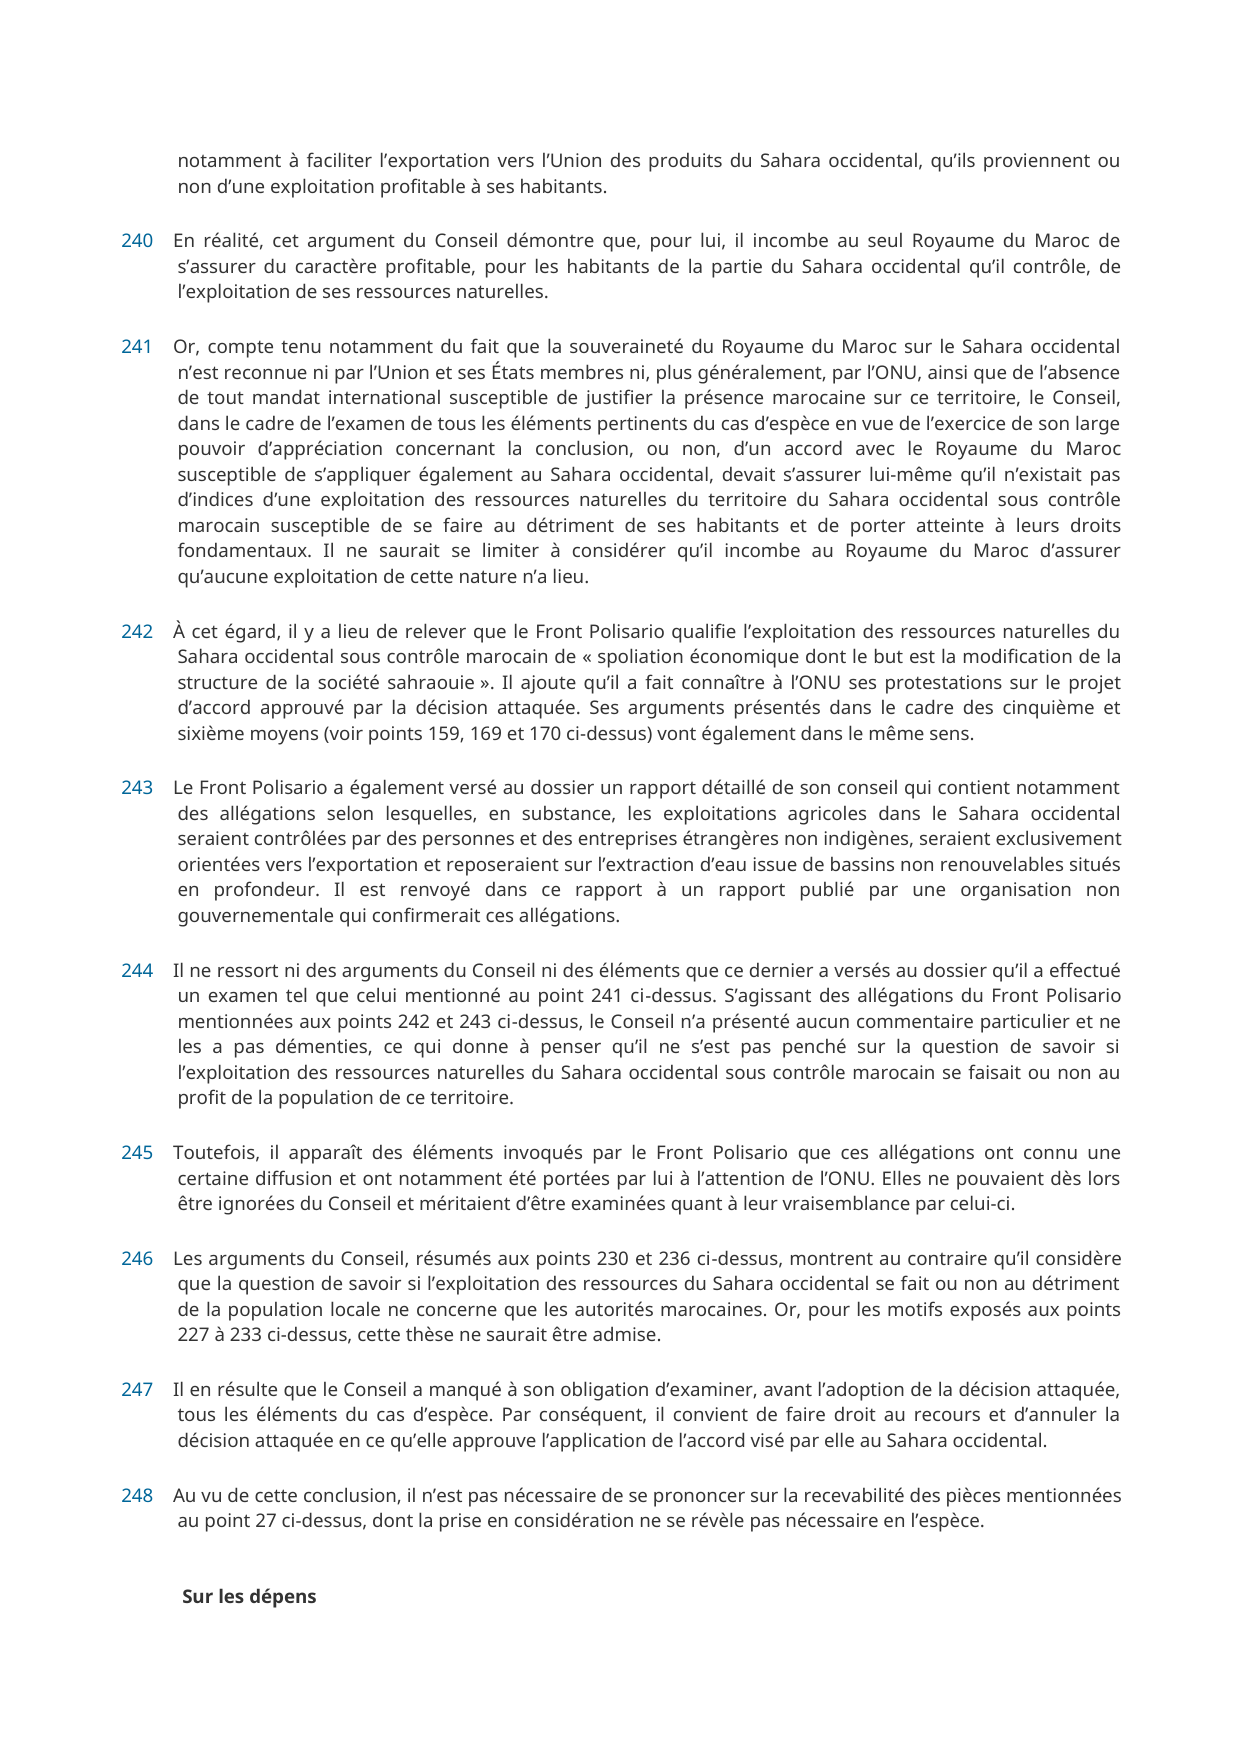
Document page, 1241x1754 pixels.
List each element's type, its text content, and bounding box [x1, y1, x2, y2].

text 242 À cet égard, il y a lieu de relever que le Front Polisario qualifie l’exploitation des ressources naturelles du Sahara occidental sous contrôle marocain de « spoliation économique dont le but est la modification de la structure de la société sahraouie ». Il ajoute qu’il a fait connaître à l’ONU ses protestations sur le projet d’accord approuvé par la décision attaquée. Ses arguments présentés dans le cadre des cinquième et sixième moyens (voir points 159, 169 et 170 ci-dessus) vont également dans le même sens. [121, 618, 1122, 746]
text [121, 148, 1122, 199]
text 248 Au vu de cette conclusion, il n’est pas nécessaire de se prononcer sur la recevabilité des pièces mentionnées au point 27 ci-dessus, dont la prise en considération ne se révèle pas nécessaire en l’espèce. [121, 1482, 1122, 1533]
text 240 En réalité, cet argument du Conseil démontre que, pour lui, il incombe au seul Royaume du Maroc de s’assurer du caractère profitable, pour les habitants de la partie du Sahara occidental qu’il contrôle, de l’exploitation de ses ressources naturelles. [121, 228, 1122, 304]
text 243 Le Front Polisario a également versé au dossier un rapport détaillé de son conseil qui contient notamment des allégations selon lesquelles, en substance, les exploitations agricoles dans le Sahara occidental seraient contrôlées par des personnes et des entreprises étrangères non indigènes, seraient exclusivement orientées vers l’exportation et reposeraient sur l’extraction d’eau issue de bassins non renouvelables situés en profondeur. Il est renvoyé dans ce rapport à un rapport publié par une organisation non gouvernementale qui confirmerait ces allégations. [121, 775, 1122, 928]
text Sur les dépens [177, 1583, 1122, 1608]
text 245 Toutefois, il apparaît des éléments invoqués par le Front Polisario que ces allégations ont connu une certaine diffusion et ont notamment été portées par lui à l’attention de l’ONU. Elles ne pouvaient dès lors être ignorées du Conseil et méritaient d’être examinées quant à leur vraisemblance par celui-ci. [121, 1139, 1122, 1216]
text 241 Or, compte tenu notamment du fait que la souveraineté du Royaume du Maroc sur le Sahara occidental n’est reconnue ni par l’Union et ses États membres ni, plus généralement, par l’ONU, ainsi que de l’absence de tout mandat international susceptible de justifier la présence marocaine sur ce territoire, le Conseil, dans le cadre de l’examen de tous les éléments pertinents du cas d’espèce en vue de l’exercice de son large pouvoir d’appréciation concernant la conclusion, ou non, d’un accord avec le Royaume du Maroc susceptible de s’appliquer également au Sahara occidental, devait s’assurer lui-même qu’il n’existait pas d’indices d’une exploitation des ressources naturelles du territoire du Sahara occidental sous contrôle marocain susceptible de se faire au détriment de ses habitants et de porter atteinte à leurs droits fondamentaux. Il ne saurait se limiter à considérer qu’il incombe au Royaume du Maroc d’assurer qu’aucune exploitation de cette nature n’a lieu. [121, 333, 1122, 589]
text 246 Les arguments du Conseil, résumés aux points 230 et 236 ci-dessus, montrent au contraire qu’il considère que la question de savoir si l’exploitation des ressources du Sahara occidental se fait ou non au détriment de la population locale ne concerne que les autorités marocaines. Or, pour les motifs exposés aux points 227 à 233 ci-dessus, cette thèse ne saurait être admise. [121, 1245, 1122, 1347]
text 247 Il en résulte que le Conseil a manqué à son obligation d’examiner, avant l’adoption de la décision attaquée, tous les éléments du cas d’espèce. Par conséquent, il convient de faire droit au recours et d’annuler la décision attaquée en ce qu’elle approuve l’application de l’accord visé par elle au Sahara occidental. [121, 1376, 1122, 1453]
text 244 Il ne ressort ni des arguments du Conseil ni des éléments que ce dernier a versés au dossier qu’il a effectué un examen tel que celui mentionné au point 241 ci-dessus. S’agissant des allégations du Front Polisario mentionnées aux points 242 et 243 ci-dessus, le Conseil n’a présenté aucun commentaire particulier et ne les a pas démenties, ce qui donne à penser qu’il ne s’est pas penché sur la question de savoir si l’exploitation des ressources naturelles du Sahara occidental sous contrôle marocain se faisait ou non au profit de la population de ce territoire. [121, 957, 1122, 1110]
